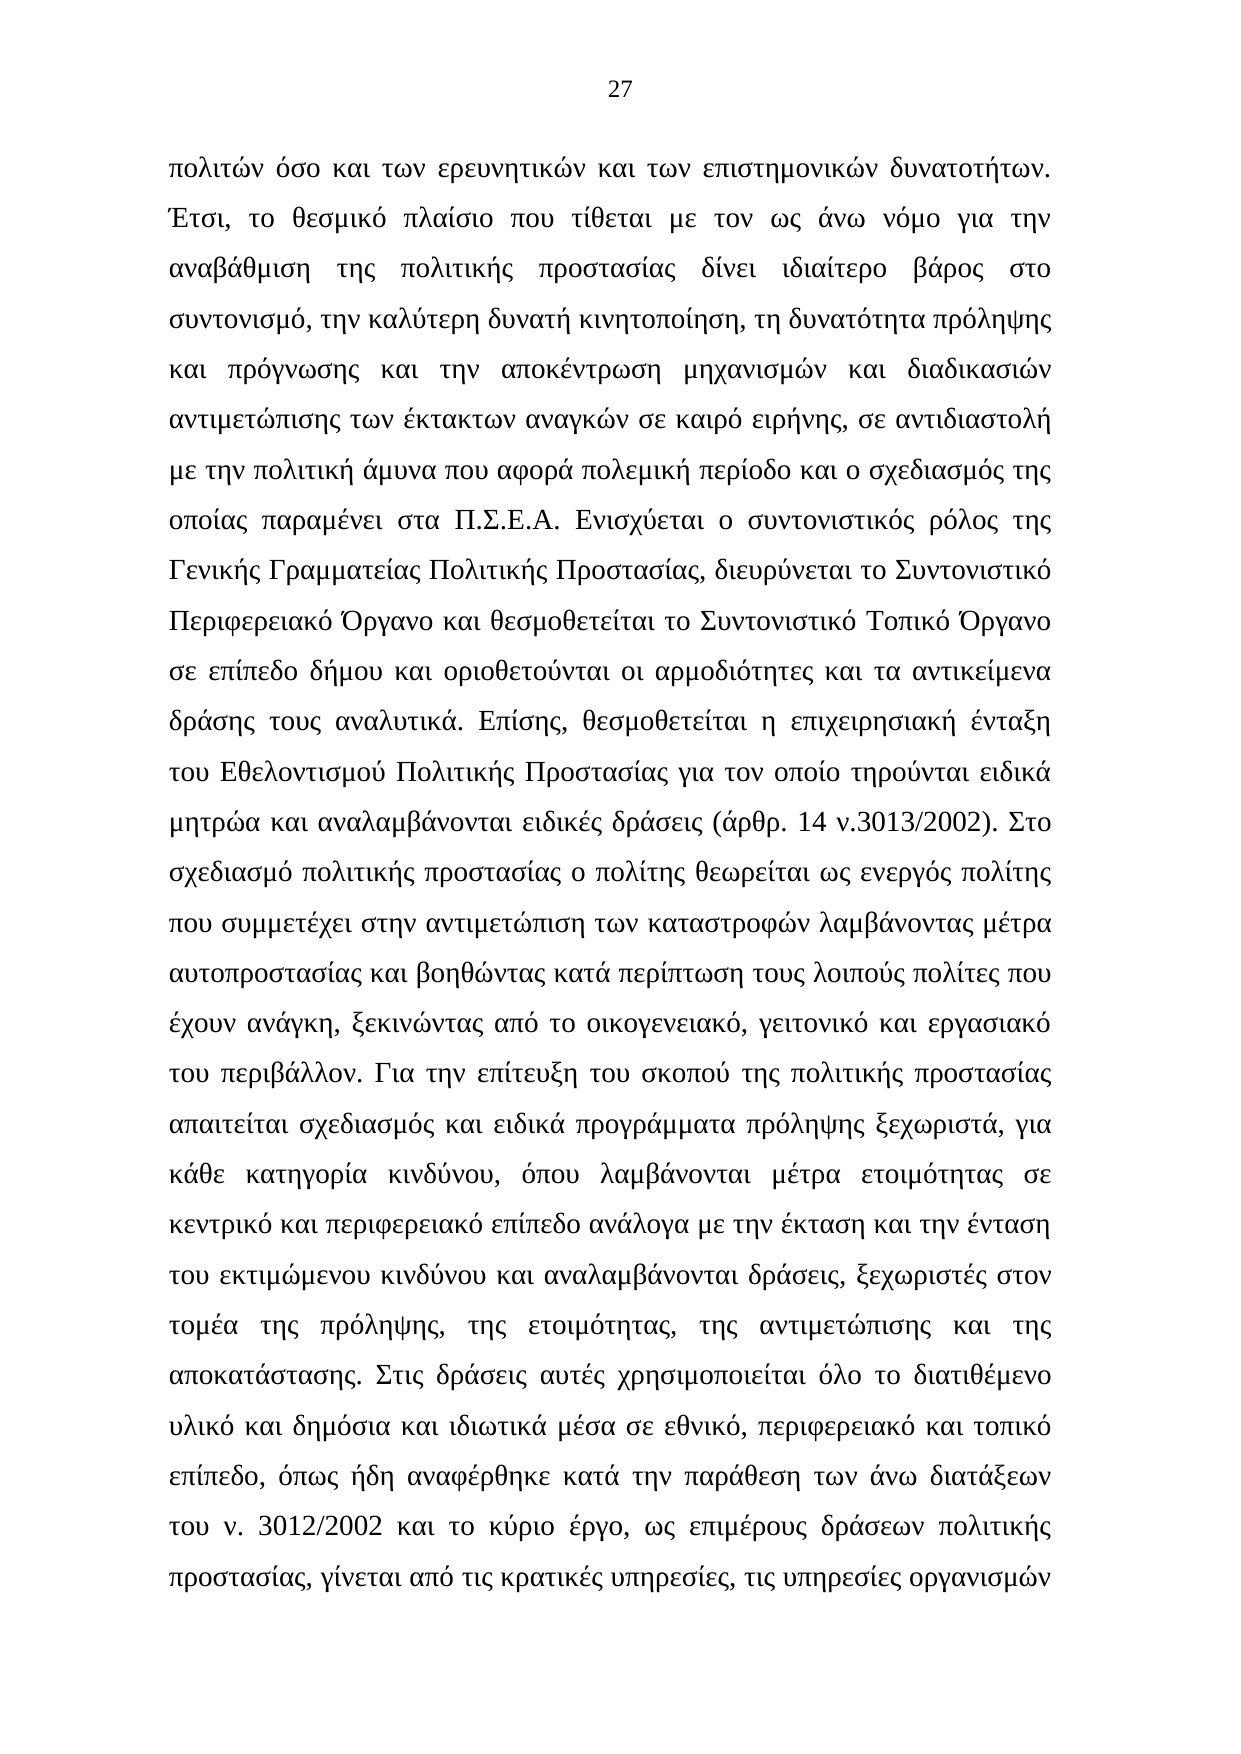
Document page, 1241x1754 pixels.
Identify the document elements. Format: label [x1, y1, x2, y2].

text [169, 150, 1053, 1592]
